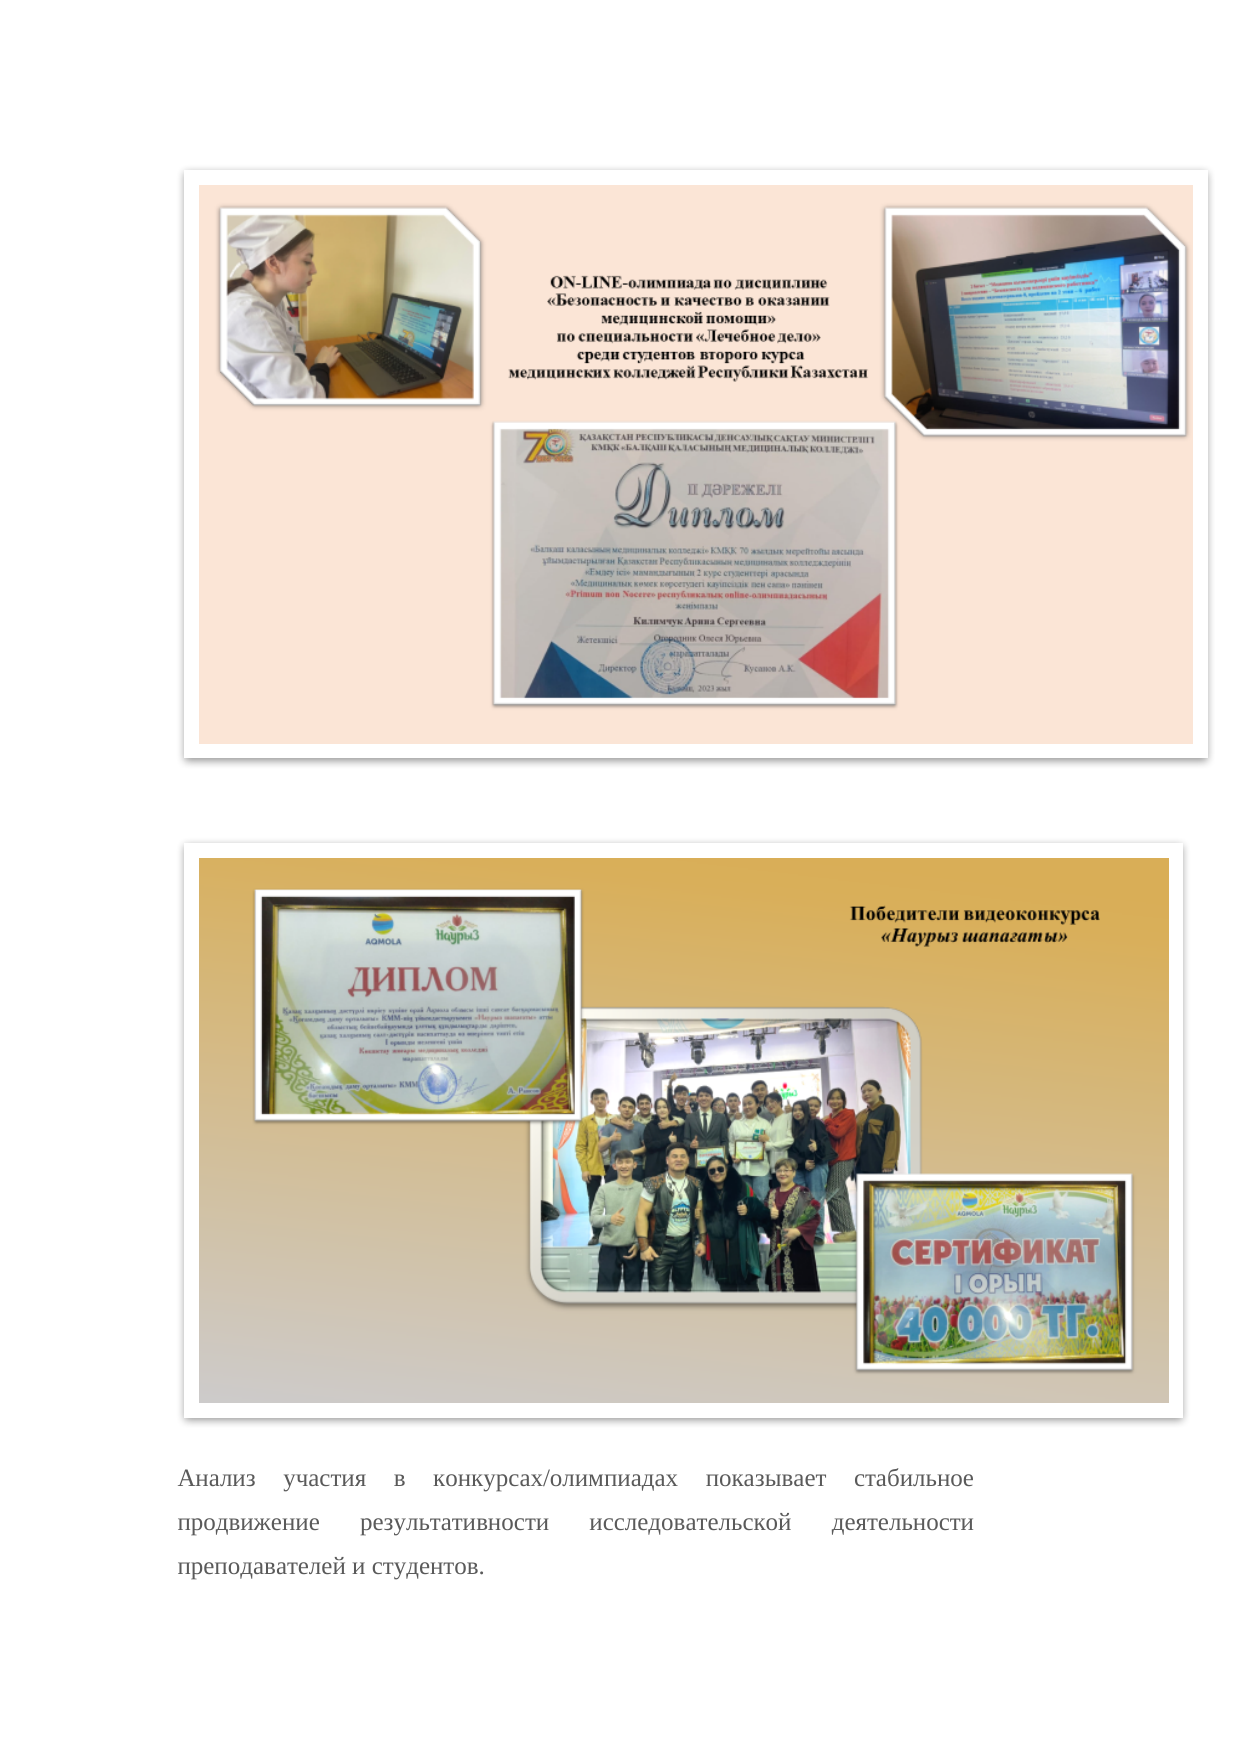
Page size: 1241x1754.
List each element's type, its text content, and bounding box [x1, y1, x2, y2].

text Анализ участия в конкурсах/олимпиадах показывает стабильное продвижение результативности исследовательской деятельности преподавателей и студентов. [177, 1448, 974, 1580]
picture [199, 185, 1193, 744]
picture [199, 858, 1169, 1403]
